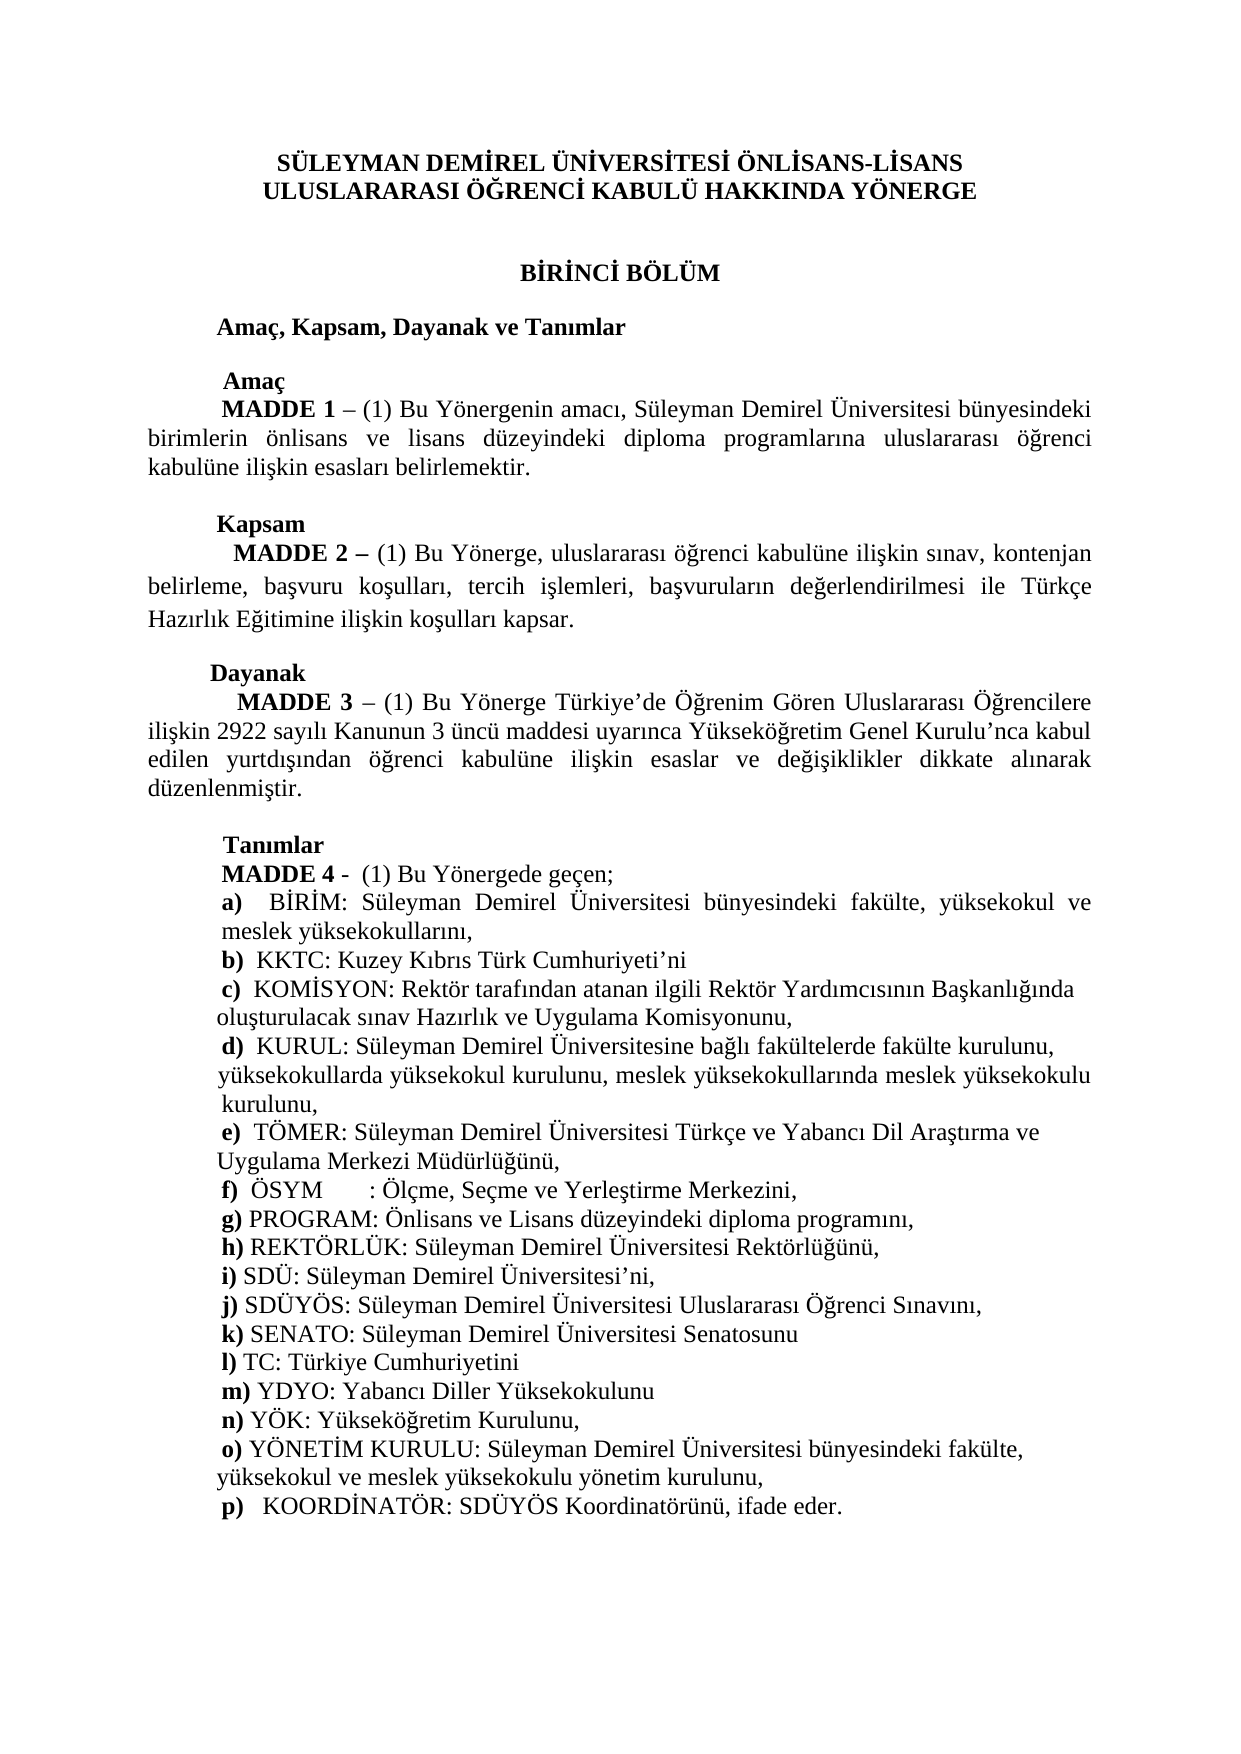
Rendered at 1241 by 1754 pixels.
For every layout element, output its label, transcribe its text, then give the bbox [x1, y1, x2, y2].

text p) KOORDİNATÖR: SDÜYÖS Koordinatörünü, ifade eder. [148, 1491, 1093, 1520]
text e) TÖMER: Süleyman Demirel Üniversitesi Türkçe ve Yabancı Dil Araştırma ve [185, 1117, 1093, 1146]
text b) KKTC: Kuzey Kıbrıs Türk Cumhuriyeti’ni [148, 945, 1093, 974]
text yüksekokul ve meslek yüksekokulu yönetim kurulunu, [148, 1462, 1093, 1491]
text Amaç [148, 366, 1093, 394]
text SÜLEYMAN DEMİREL ÜNİVERSİTESİ ÖNLİSANS-LİSANS [148, 148, 1093, 176]
text c) KOMİSYON: Rektör tarafından atanan ilgili Rektör Yardımcısının Başkanlığında [148, 974, 1093, 1002]
text Tanımlar [148, 830, 1093, 859]
text MADDE 3 – (1) Bu Yönerge Türkiye’de Öğrenim Gören Uluslararası Öğrencilere ilişkin 2922 sayılı Kanunun 3 üncü maddesi uyarınca Yükseköğretim Genel Kurulu’nca kabul edilen yurtdışından öğrenci kabulüne ilişkin esaslar ve değişiklikler dikkate alınarak düzenlenmiştir. [148, 687, 1093, 802]
text ULUSLARARASI ÖĞRENCİ KABULÜ HAKKINDA YÖNERGE [148, 176, 1093, 205]
text Uygulama Merkezi Müdürlüğünü, [185, 1146, 1093, 1175]
text Amaç, Kapsam, Dayanak ve Tanımlar [148, 312, 1093, 341]
text BİRİNCİ BÖLÜM [148, 258, 1093, 287]
text l) TC: Türkiye Cumhuriyetini [185, 1347, 1093, 1376]
text Dayanak [148, 658, 1093, 687]
text d) KURUL: Süleyman Demirel Üniversitesine bağlı fakültelerde fakülte kurulunu, [148, 1031, 1093, 1060]
text Kapsam [148, 509, 1093, 538]
text o) YÖNETİM KURULU: Süleyman Demirel Üniversitesi bünyesindeki fakülte, [148, 1434, 1093, 1462]
text g) PROGRAM: Önlisans ve Lisans düzeyindeki diploma programını, [185, 1204, 1093, 1232]
text a) BİRİM: Süleyman Demirel Üniversitesi bünyesindeki fakülte, yüksekokul ve meslek yüksekokullarını, [221, 887, 1093, 945]
text MADDE 4 - (1) Bu Yönergede geçen; [148, 859, 1093, 887]
text oluşturulacak sınav Hazırlık ve Uygulama Komisyonunu, [148, 1002, 1093, 1031]
text MADDE 1 – (1) Bu Yönergenin amacı, Süleyman Demirel Üniversitesi bünyesindeki birimlerin önlisans ve lisans düzeyindeki diploma programlarına uluslararası öğrenci kabulüne ilişkin esasları belirlemektir. [148, 394, 1093, 481]
text h) REKTÖRLÜK: Süleyman Demirel Üniversitesi Rektörlüğünü, [185, 1232, 1093, 1261]
text j) SDÜYÖS: Süleyman Demirel Üniversitesi Uluslararası Öğrenci Sınavını, [185, 1290, 1093, 1319]
text yüksekokullarda yüksekokul kurulunu, meslek yüksekokullarında meslek yüksekokulu kurulunu, [133, 1060, 1093, 1117]
text n) YÖK: Yükseköğretim Kurulunu, [148, 1405, 1093, 1434]
text f) ÖSYM : Ölçme, Seçme ve Yerleştirme Merkezini, [185, 1175, 1093, 1204]
text i) SDÜ: Süleyman Demirel Üniversitesi’ni, [185, 1261, 1093, 1290]
text MADDE 2 – (1) Bu Yönerge, uluslararası öğrenci kabulüne ilişkin sınav, kontenjan belirleme, başvuru koşulları, tercih işlemleri, başvuruların değerlendirilmesi ile Türkçe Hazırlık Eğitimine ilişkin koşulları kapsar. [148, 538, 1093, 633]
text k) SENATO: Süleyman Demirel Üniversitesi Senatosunu [148, 1319, 1093, 1347]
text m) YDYO: Yabancı Diller Yüksekokulunu [148, 1376, 1093, 1405]
